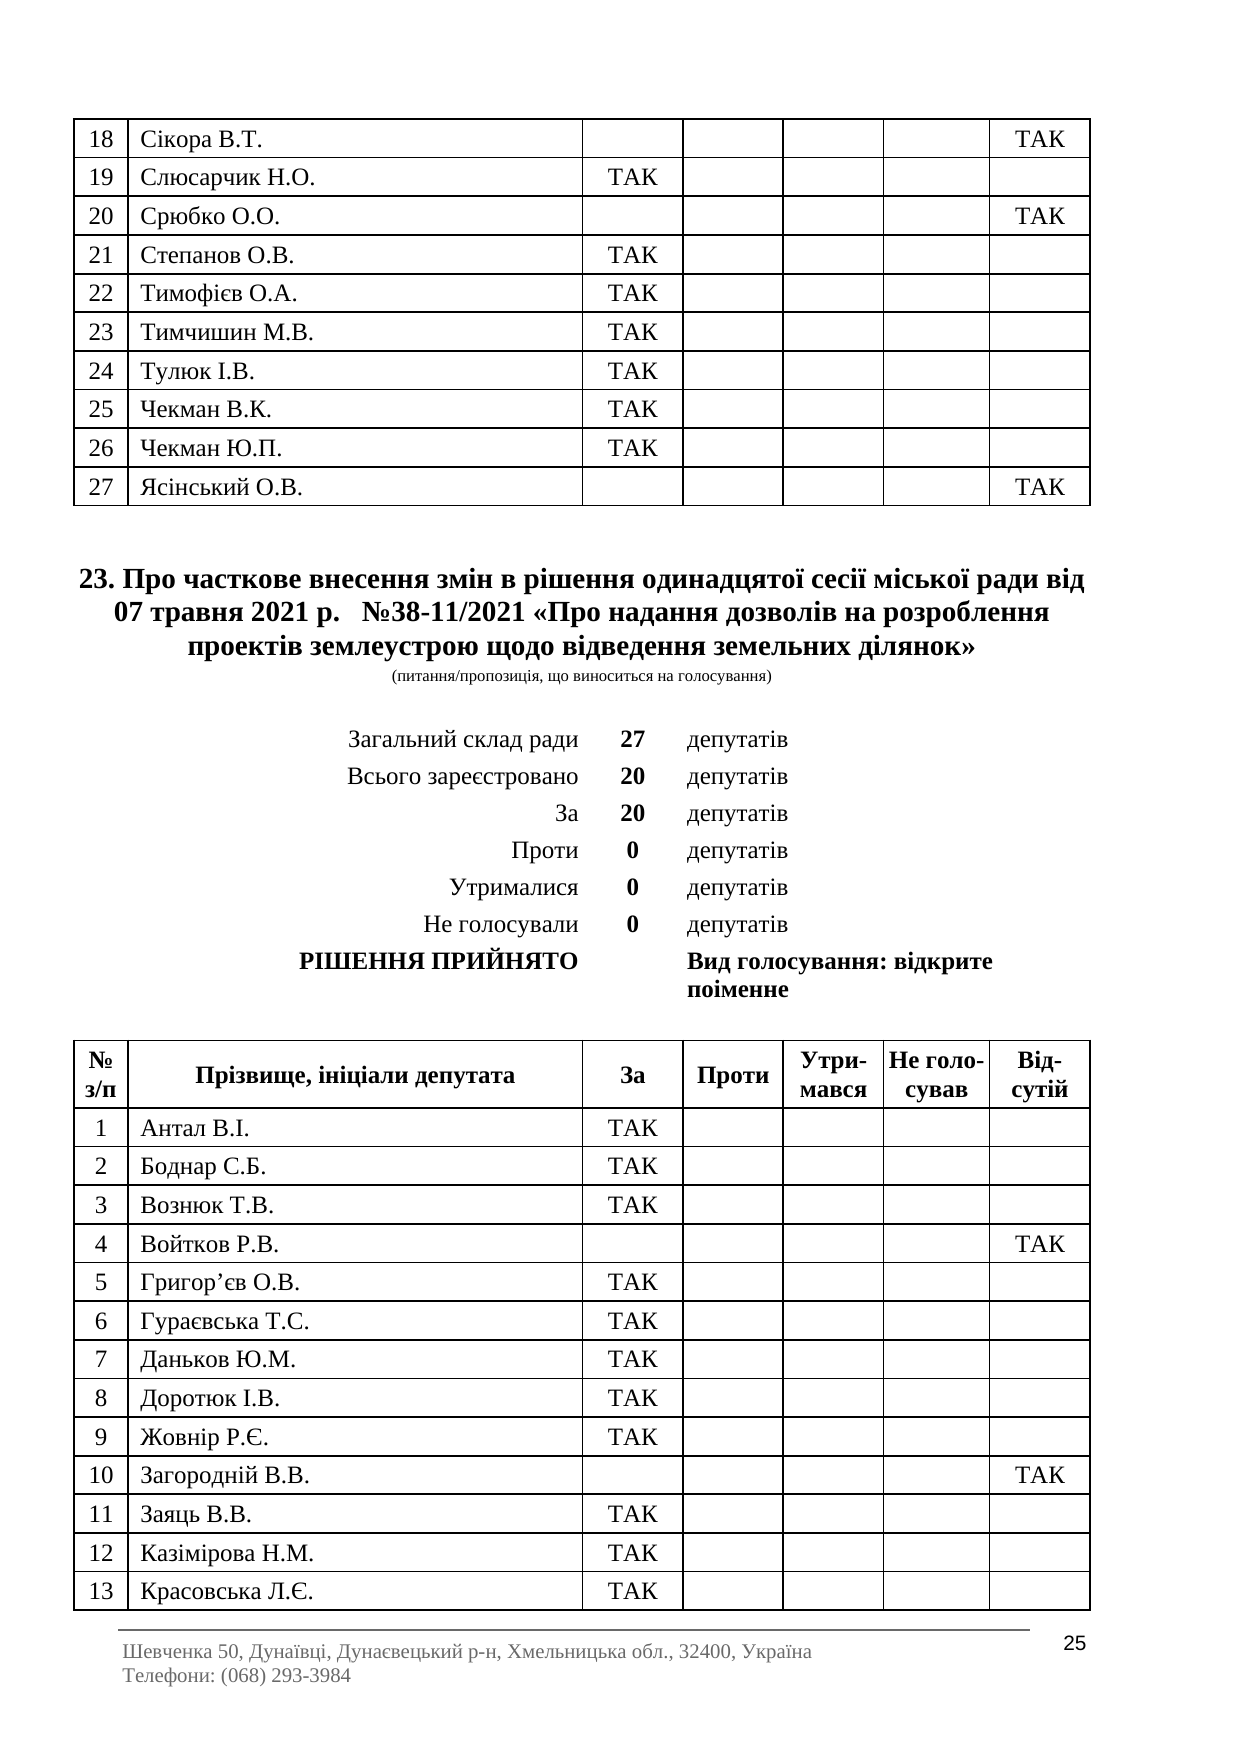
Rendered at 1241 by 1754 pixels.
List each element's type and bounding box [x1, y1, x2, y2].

table_cell [74, 118, 1135, 1611]
